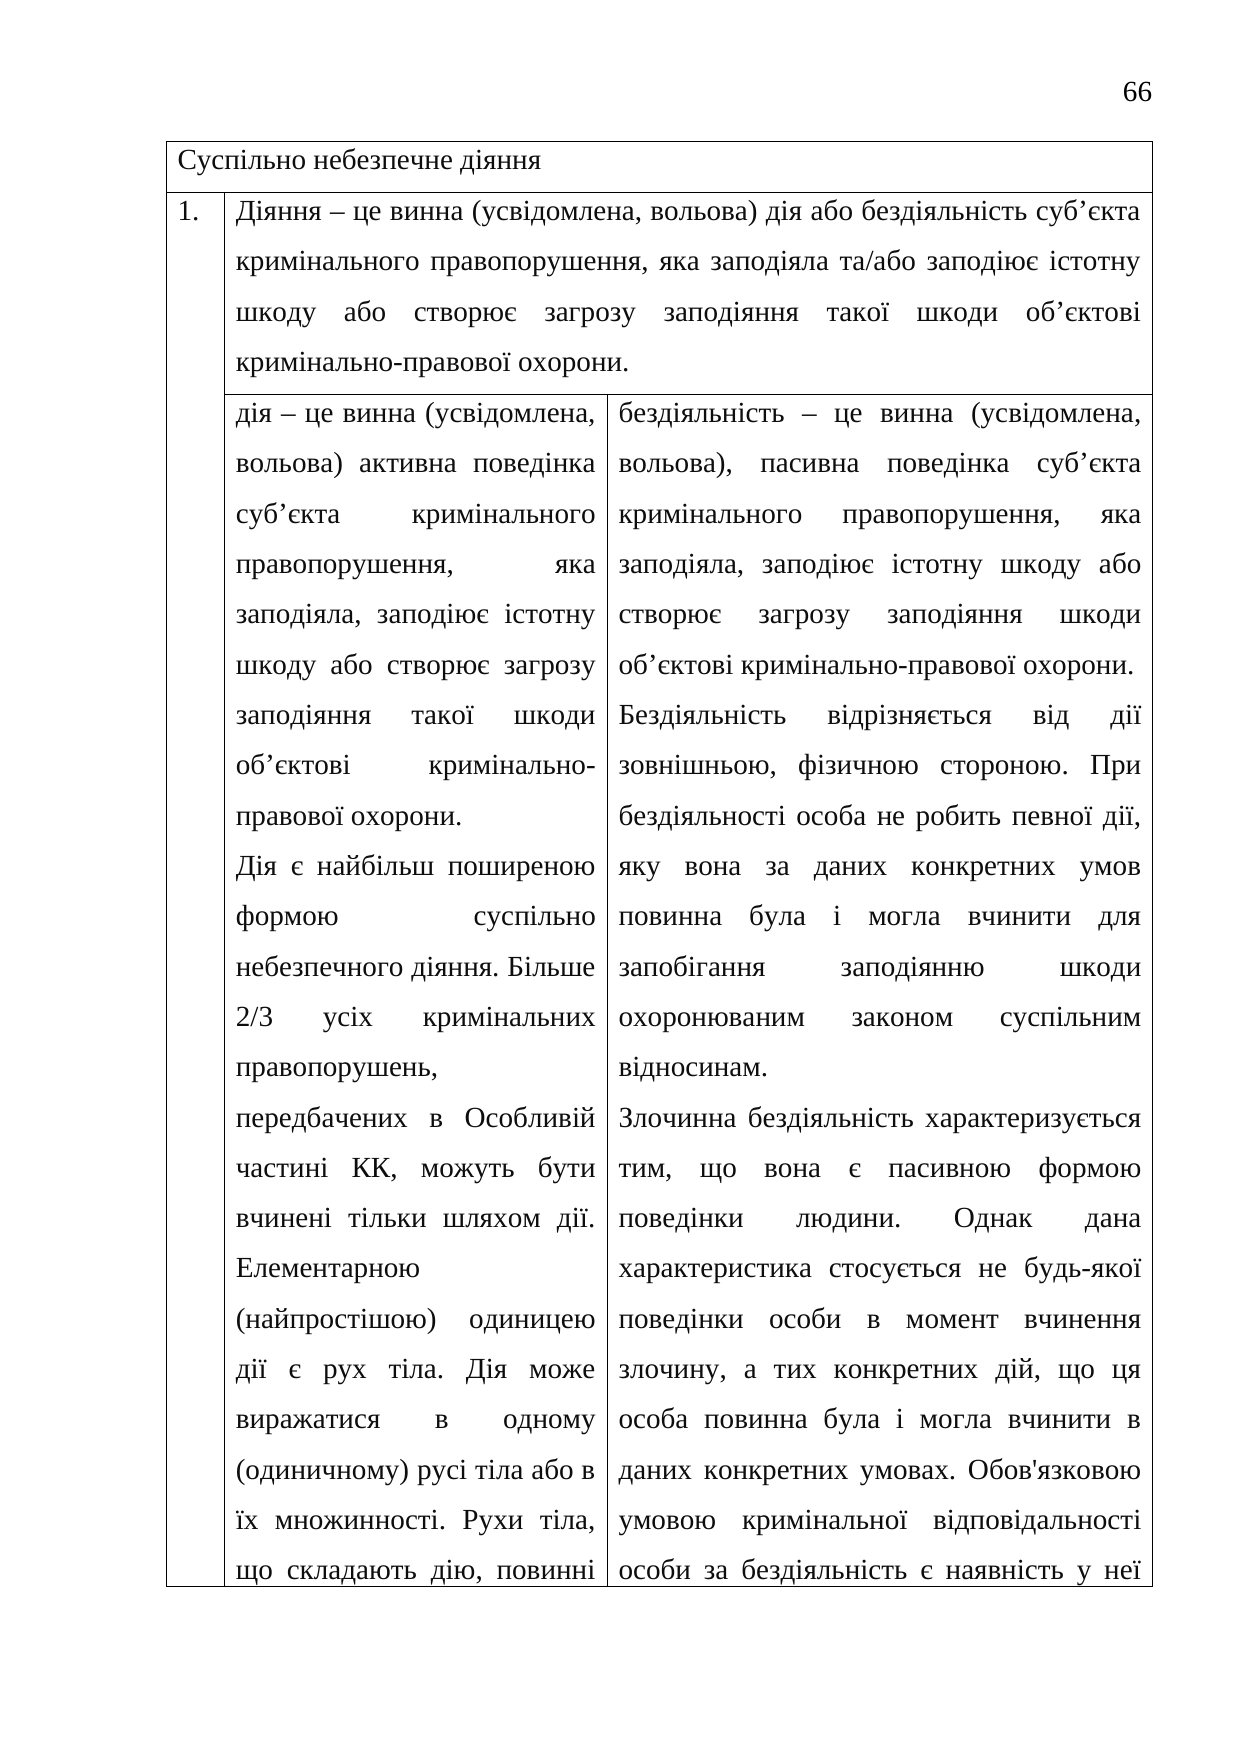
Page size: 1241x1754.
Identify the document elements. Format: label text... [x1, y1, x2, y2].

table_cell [225, 395, 607, 1586]
table_header Суспільно небезпечне діяння [167, 142, 1152, 192]
table_cell 1. [167, 193, 224, 1586]
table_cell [608, 395, 1152, 1586]
table_cell Діяння – це винна (усвідомлена, вольова) дія або бездіяльність суб’єкта кримінального правопорушення, яка заподіяла та/або заподіює істотну шкоду або створює загрозу заподіяння такої шкоди об’єктові кримінально-правової охорони. [225, 193, 1152, 394]
